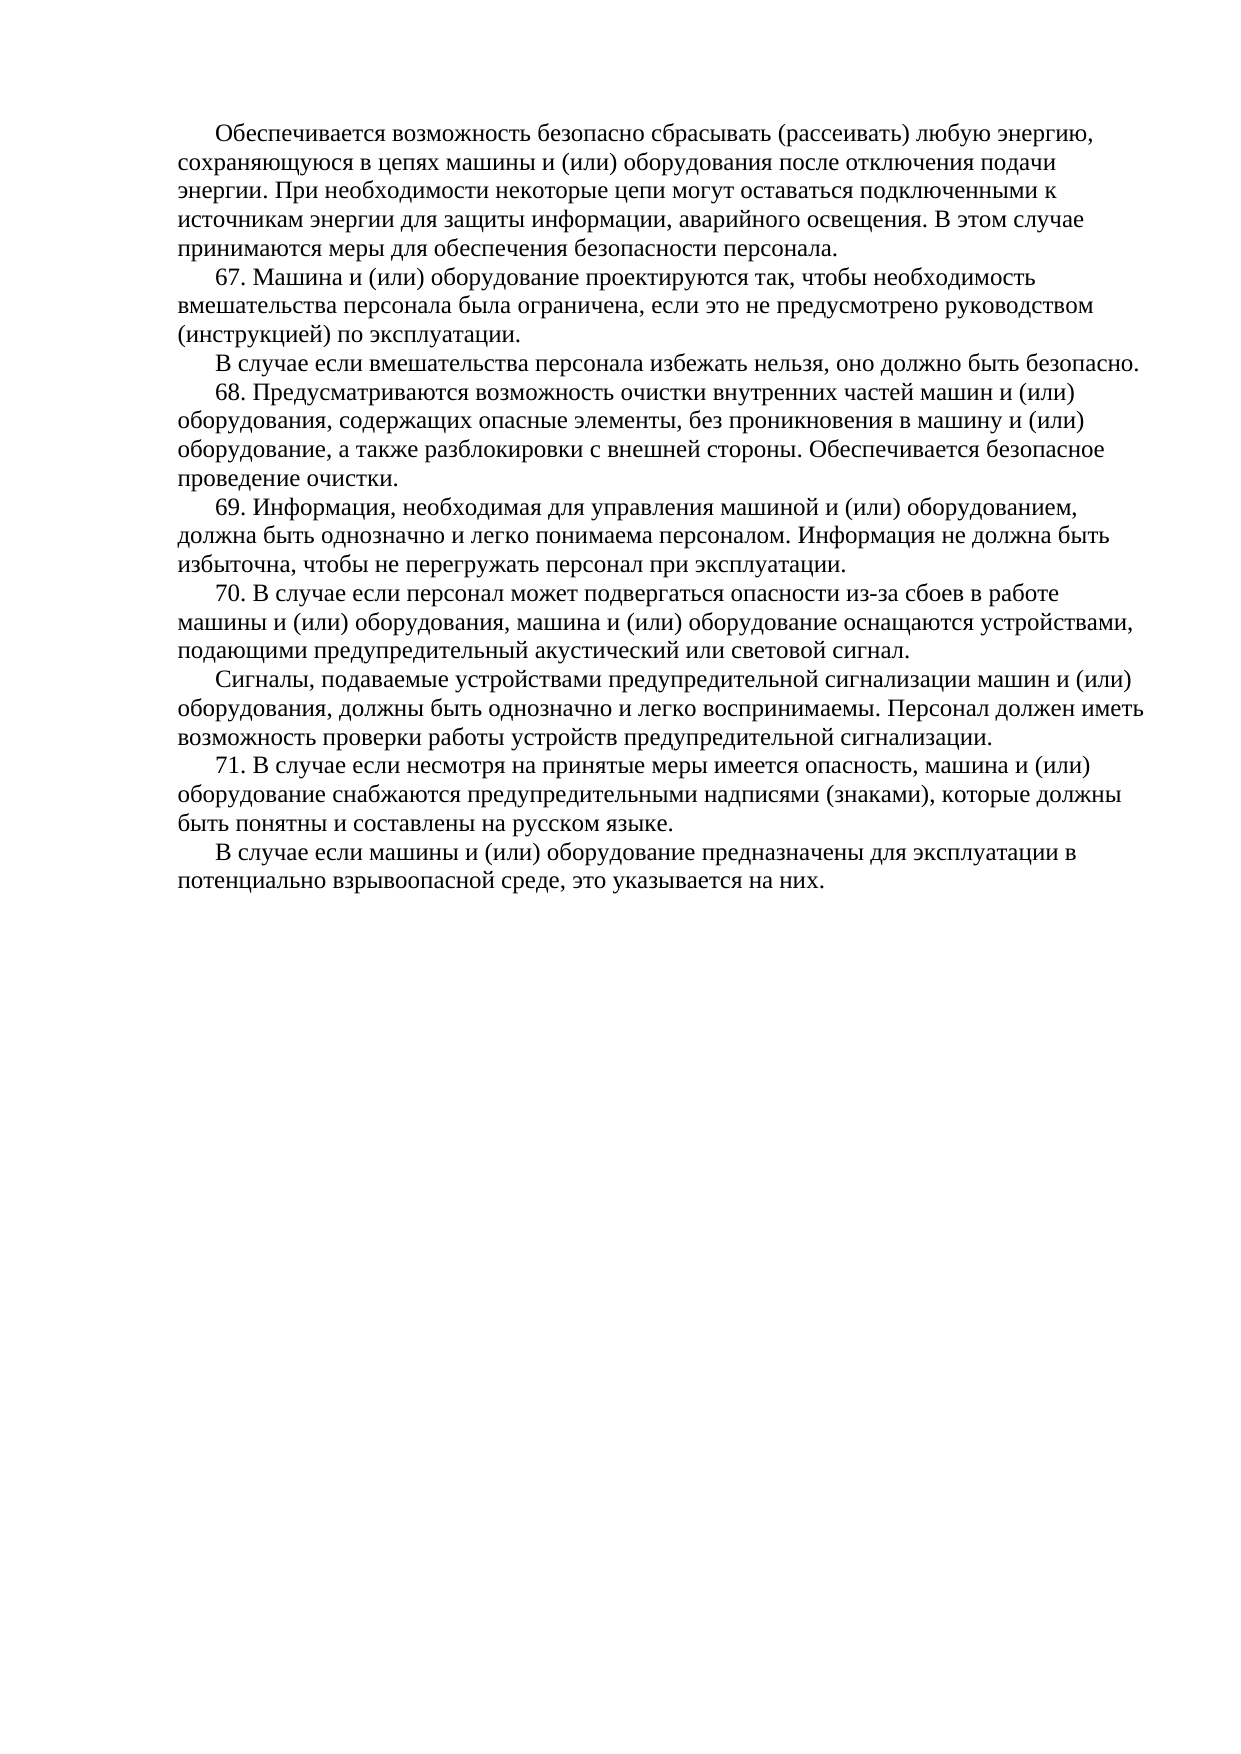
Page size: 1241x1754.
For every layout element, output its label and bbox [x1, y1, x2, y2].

text [177, 118, 1152, 894]
